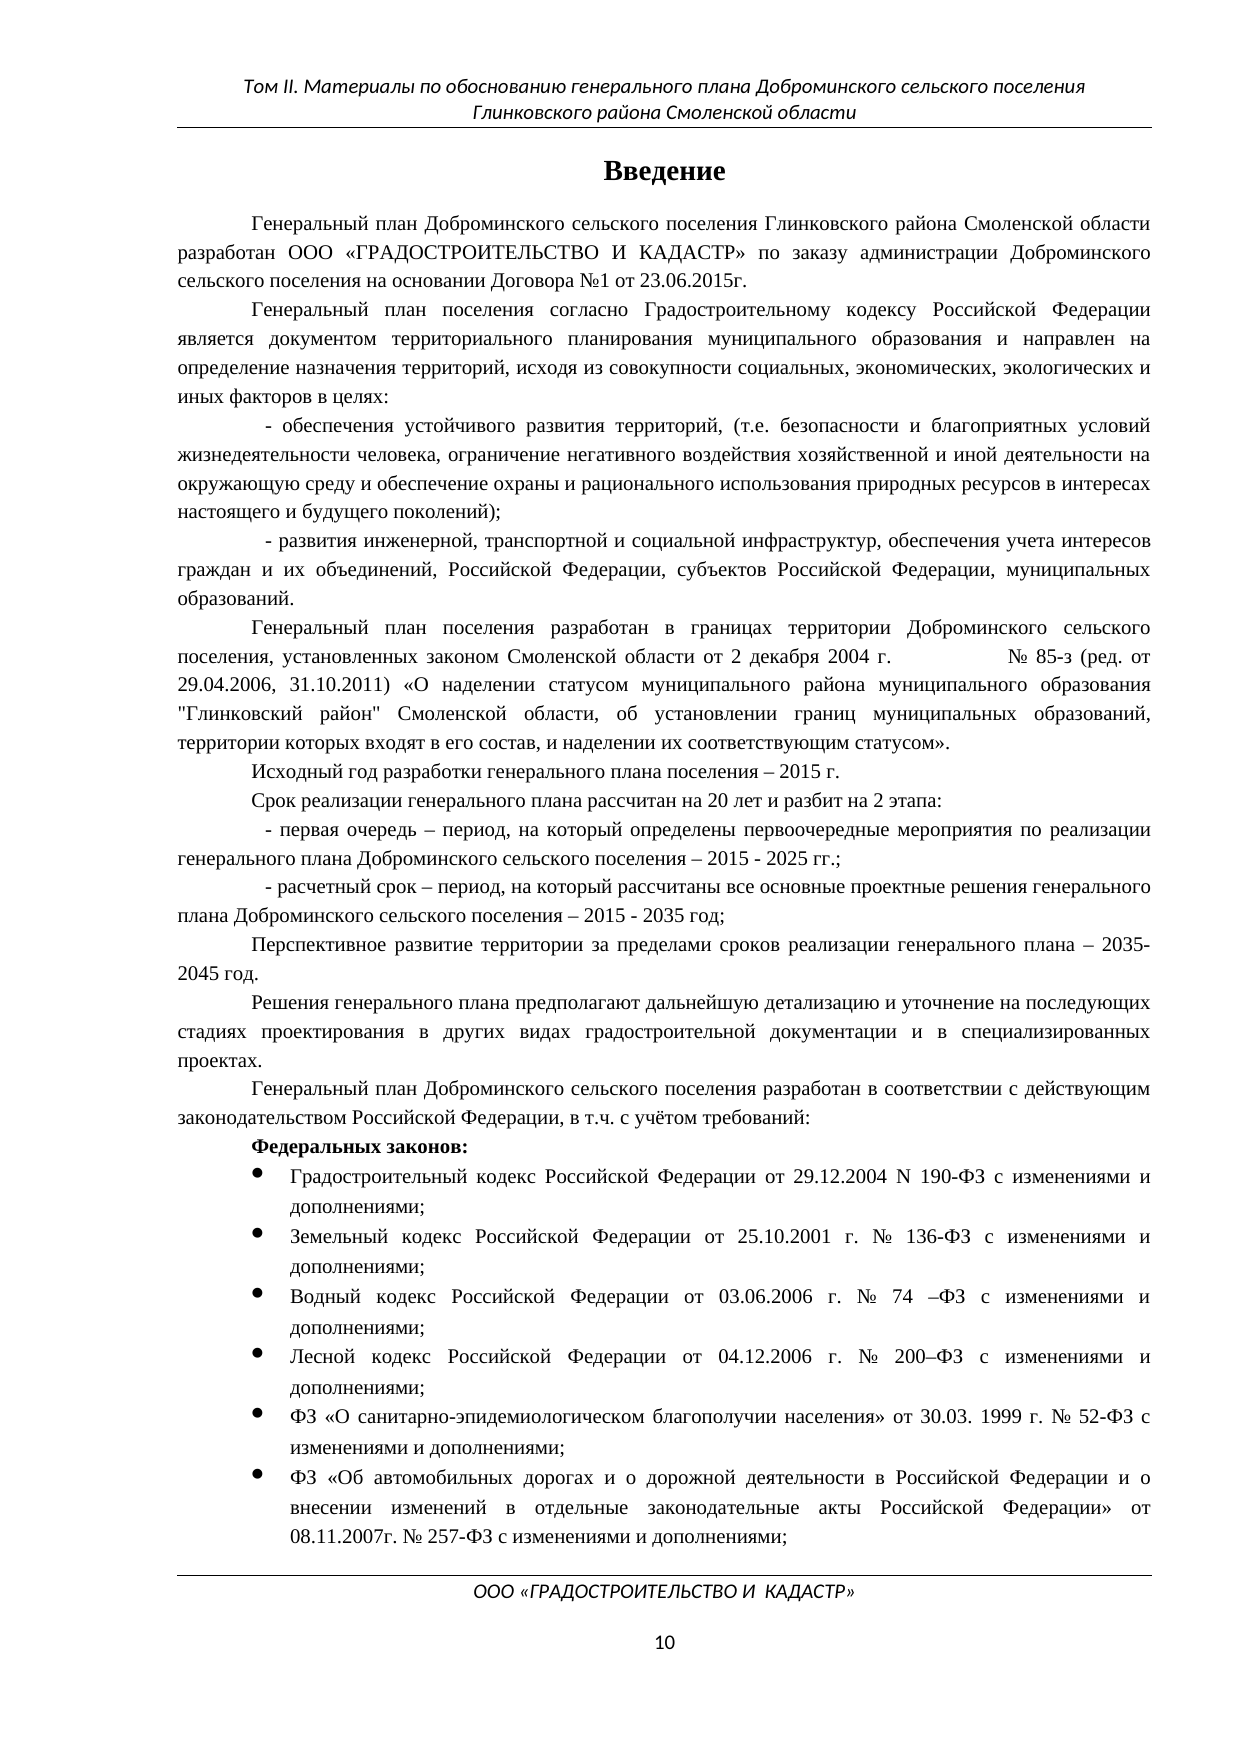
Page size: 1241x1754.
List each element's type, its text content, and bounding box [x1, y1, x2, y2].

text Исходный год разработки генерального плана поселения – . [177, 759, 1152, 783]
text - развития инженерной, транспортной и социальной инфраструктур, обеспечения учета интересов граждан и их объединений, Российской Федерации, субъектов Российской Федерации, муниципальных образований. [177, 528, 1152, 610]
text - обеспечения устойчивого развития территорий, (т.е. безопасности и благоприятных условий жизнедеятельности человека, ограничение негативного воздействия хозяйственной и иной деятельности на окружающую среду и обеспечение охраны и рационального использования природных ресурсов в интересах настоящего и будущего поколений); [177, 413, 1152, 523]
text Решения генерального плана предполагают дальнейшую детализацию и уточнение на последующих стадиях проектирования в других видах градостроительной документации и в специализированных проектах. [177, 990, 1152, 1072]
text Генеральный план Доброминского сельского поселения разработан в соответствии с действующим законодательством Российской Федерации, в т.ч. с учётом требований: [177, 1076, 1152, 1129]
text Генеральный план поселения согласно Градостроительному кодексу Российской Федерации является документом территориального планирования муниципального образования и направлен на определение назначения территорий, исходя из совокупности социальных, экономических, экологических и иных факторов в целях: [177, 297, 1152, 408]
text - первая очередь – период, на который определены первоочередные мероприятия по реализации генерального плана Доброминского сельского поселения – 2015 - 2025 гг.; [177, 817, 1152, 869]
list Градостроительный кодекс Российской Федерации от 29.12.2004 N 190-ФЗ с изменениями и дополнениями; [252, 1163, 1152, 1218]
list Земельный кодекс Российской Федерации от 25.10.2001 г. № 136-ФЗ с изменениями и дополнениями; [252, 1223, 1152, 1278]
text Срок реализации генерального плана рассчитан на 20 лет и разбит на 2 этапа: [177, 788, 1152, 812]
text - расчетный срок – период, на который рассчитаны все основные проектные решения генерального плана Доброминского сельского поселения – 2015 - 2035 год; [177, 874, 1152, 927]
text Генеральный план поселения разработан в границах территории Доброминского сельского поселения, установленных законом Смоленской области от 2 декабря . № 85-з (ред. от 29.04.2006, 31.10.2011) «О наделении статусом муниципального района муниципального образования "Глинковский район" Смоленской области, об установлении границ муниципальных образований, территории которых входят в его состав, и наделении их соответствующим статусом». [177, 615, 1152, 754]
list Водный кодекс Российской Федерации от 03.06.2006 г. № 74 –ФЗ с изменениями и дополнениями; [252, 1283, 1152, 1339]
text Перспективное развитие территории за пределами сроков реализации генерального плана – 2035- 2045 год. [177, 932, 1152, 985]
text Федеральных законов: [177, 1134, 1152, 1158]
list ФЗ «О санитарно-эпидемиологическом благополучии населения» от 30.03. . № 52-ФЗ с изменениями и дополнениями; [252, 1404, 1152, 1459]
text Введение [177, 153, 1152, 187]
list Лесной кодекс Российской Федерации от 04.12.2006 г. № 200–ФЗ с изменениями и дополнениями; [252, 1343, 1152, 1399]
list ФЗ «Об автомобильных дорогах и о дорожной деятельности в Российской Федерации и о внесении изменений в отдельные законодательные акты Российской Федерации» от 08.11.2007г. № 257-ФЗ с изменениями и дополнениями; [252, 1464, 1152, 1548]
text Генеральный план Доброминского сельского поселения Глинковского района Смоленской области разработан ООО «ГРАДОСТРОИТЕЛЬСТВО И КАДАСТР» по заказу администрации Доброминского сельского поселения на основании Договора №1 от 23.06.2015г. [177, 211, 1152, 292]
